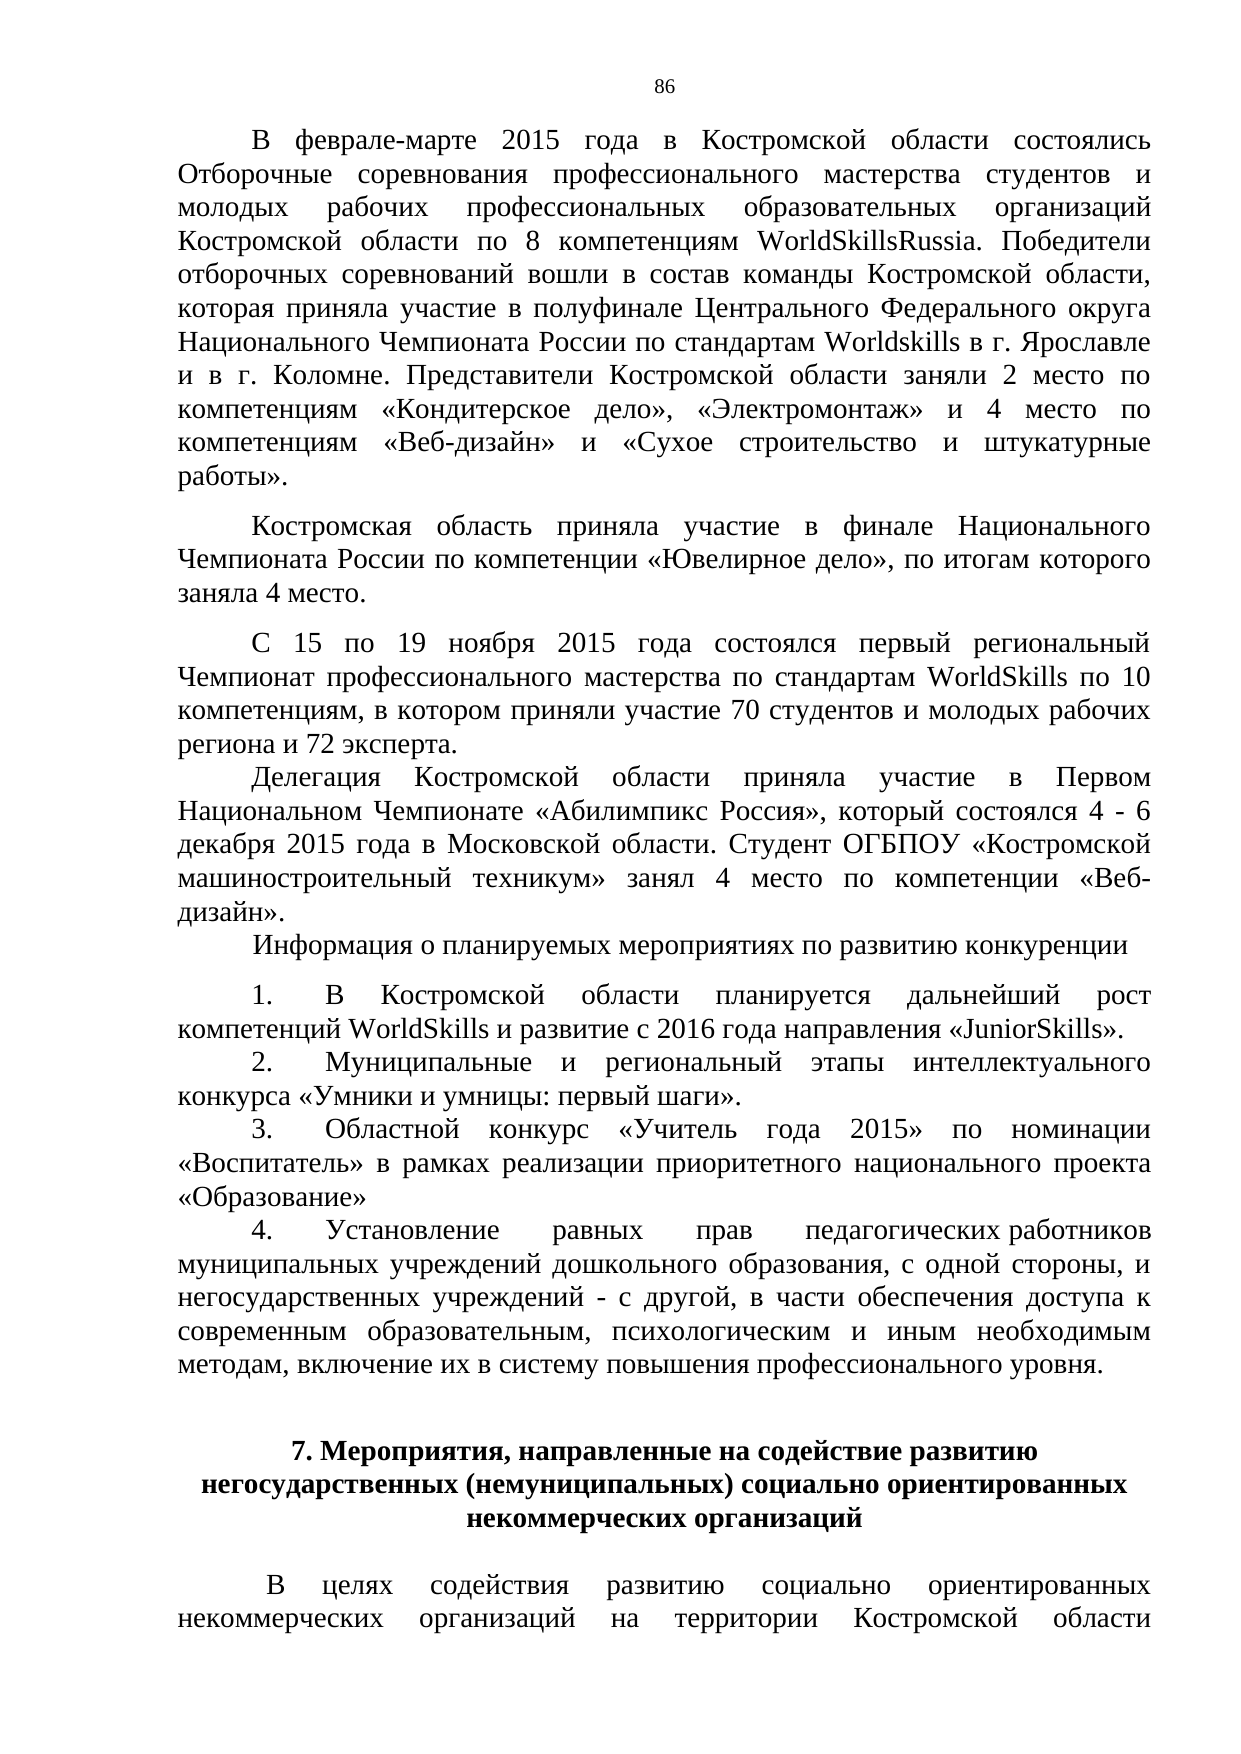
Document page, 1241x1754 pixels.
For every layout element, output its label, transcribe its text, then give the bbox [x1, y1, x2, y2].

text Делегация Костромской области приняла участие в Первом Национальном Чемпионате «Абилимпикс Россия», который состоялся 4 - 6 декабря 2015 года в Московской области. Студент ОГБПОУ «Костромской машиностроительный техникум» занял 4 место по компетенции «Веб-дизайн». [177, 759, 1152, 927]
list 7. Мероприятия, направленные на содействие развитию негосударственных (немуниципальных) социально ориентированных некоммерческих организаций [177, 1433, 1152, 1533]
list В Костромской области планируется дальнейший рост компетенций WorldSkills и развитие с 2016 года направления «JuniorSkills». [177, 977, 1152, 1044]
text Костромская область приняла участие в финале Национального Чемпионата России по компетенции «Ювелирное дело», по итогам которого заняла 4 место. [177, 508, 1152, 609]
list Установление равных прав педагогических работников муниципальных учреждений дошкольного образования, с одной стороны, и негосударственных учреждений - с другой, в части обеспечения доступа к современным образовательным, психологическим и иным необходимым методам, включение их в систему повышения профессионального уровня. [177, 1212, 1152, 1380]
text Информация о планируемых мероприятиях по развитию конкуренции [177, 927, 1152, 961]
list Областной конкурс «Учитель года 2015» по номинации «Воспитатель» в рамках реализации приоритетного национального проекта «Образование» [177, 1112, 1152, 1212]
text В феврале-марте 2015 года в Костромской области состоялись Отборочные соревнования профессионального мастерства студентов и молодых рабочих профессиональных образовательных организаций Костромской области по 8 компетенциям WorldSkillsRussia. Победители отборочных соревнований вошли в состав команды Костромской области, которая приняла участие в полуфинале Центрального Федерального округа Национального Чемпионата России по стандартам Worldskills в г. Ярославле и в г. Коломне. Представители Костромской области заняли 2 место по компетенциям «Кондитерское дело», «Электромонтаж» и 4 место по компетенциям «Веб-дизайн» и «Сухое строительство и штукатурные работы». [177, 122, 1152, 491]
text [177, 1567, 1152, 1634]
list Муниципальные и региональный этапы интеллектуального конкурса «Умники и умницы: первый шаги». [177, 1044, 1152, 1112]
text С 15 по 19 ноября 2015 года состоялся первый региональный Чемпионат профессионального мастерства по стандартам WorldSkills по 10 компетенциям, в котором приняли участие 70 студентов и молодых рабочих региона и 72 эксперта. [177, 625, 1152, 759]
